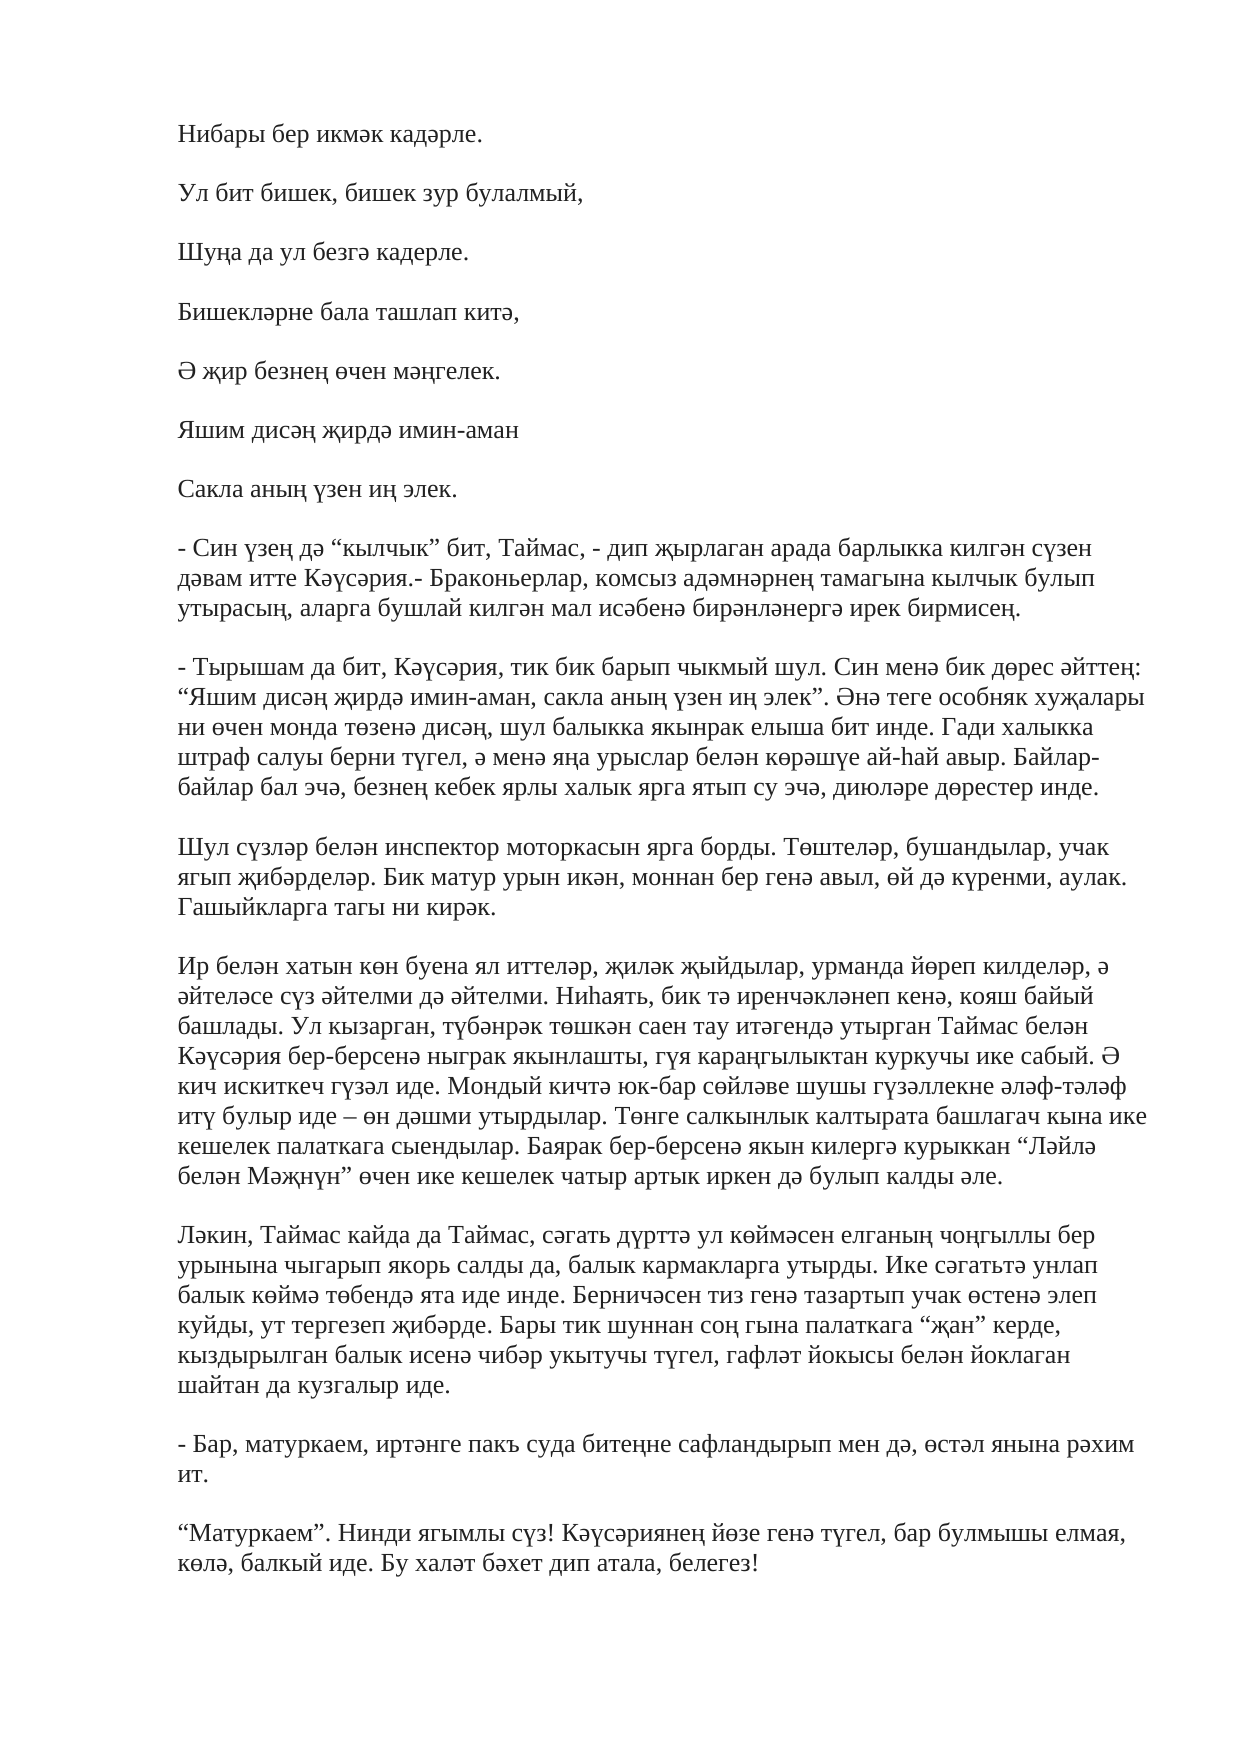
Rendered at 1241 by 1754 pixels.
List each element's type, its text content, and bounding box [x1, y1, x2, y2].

text - Тырышам да бит, Кәүсәрия, тик бик барып чыкмый шул. Син менә бик дөрес әйттең: “Яшим дисәң җирдә имин-аман, сакла аның үзен иң элек”. Әнә теге особняк хуҗалары ни өчен монда төзенә дисәң, шул балыкка якынрак елыша бит инде. Гади халыкка штраф салуы берни түгел, ә менә яңа урыслар белән көрәшүе ай-һай авыр. Байлар-байлар бал эчә, безнең кебек ярлы халык ярга ятып су эчә, диюләре дөрестер инде. [177, 651, 1152, 801]
text Сакла аның үзен иң элек. [177, 473, 1152, 503]
text Бишекләрне бала ташлап китә, [177, 296, 1152, 326]
text Шул сүзләр белән инспектор моторкасын ярга борды. Төштеләр, бушандылар, учак ягып җибәрделәр. Бик матур урын икән, моннан бер генә авыл, өй дә күренми, аулак. Гашыйкларга тагы ни кирәк. [177, 831, 1152, 921]
text “Матуркаем”. Нинди ягымлы сүз! Кәүсәриянең йөзе генә түгел, бар булмышы елмая, көлә, балкый иде. Бу халәт бәхет дип атала, белегез! [177, 1517, 1152, 1577]
text Ә җир безнең өчен мәңгелек. [177, 355, 1152, 385]
text Ул бит бишек, бишек зур булалмый, [177, 177, 1152, 207]
text - Син үзең дә “кылчык” бит, Таймас, - дип җырлаган арада барлыкка килгән сүзен дәвам итте Кәүсәрия.- Браконьерлар, комсыз адәмнәрнең тамагына кылчык булып утырасың, аларга бушлай килгән мал исәбенә бирәнләнергә ирек бирмисең. [177, 532, 1152, 622]
text Ләкин, Таймас кайда да Таймас, сәгать дүрттә ул көймәсен елганың чоңгыллы бер урынына чыгарып якорь салды да, балык кармакларга утырды. Ике сәгатьтә унлап балык көймә төбендә ята иде инде. Берничәсен тиз генә тазартып учак өстенә элеп куйды, ут тергезеп җибәрде. Бары тик шуннан соң гына палаткага “җан” керде, кыздырылган балык исенә чибәр укытучы түгел, гафләт йокысы белән йоклаган шайтан да кузгалыр иде. [177, 1219, 1152, 1399]
text Шуңа да ул безгә кадерле. [177, 236, 1152, 266]
text Ир белән хатын көн буена ял иттеләр, җиләк җыйдылар, урманда йөреп килделәр, ә әйтеләсе сүз әйтелми дә әйтелми. Ниһаять, бик тә иренчәкләнеп кенә, кояш байый башлады. Ул кызарган, түбәнрәк төшкән саен тау итәгендә утырган Таймас белән Кәүсәрия бер-берсенә ныграк якынлашты, гүя караңгылыктан куркучы ике сабый. Ә кич искиткеч гүзәл иде. Мондый кичтә юк-бар сөйләве шушы гүзәллекне әләф-тәләф итү булыр иде – өн дәшми утырдылар. Төнге салкынлык калтырата башлагач кына ике кешелек палаткага сыендылар. Баярак бер-берсенә якын килергә курыккан “Ләйлә белән Мәҗнүн” өчен ике кешелек чатыр артык иркен дә булып калды әле. [177, 950, 1152, 1190]
text Яшим дисәң җирдә имин-аман [177, 414, 1152, 444]
text Нибары бер икмәк кадәрле. [177, 118, 1152, 148]
text - Бар, матуркаем, иртәнге пакъ суда битеңне сафландырып мен дә, өстәл янына рәхим ит. [177, 1428, 1152, 1488]
